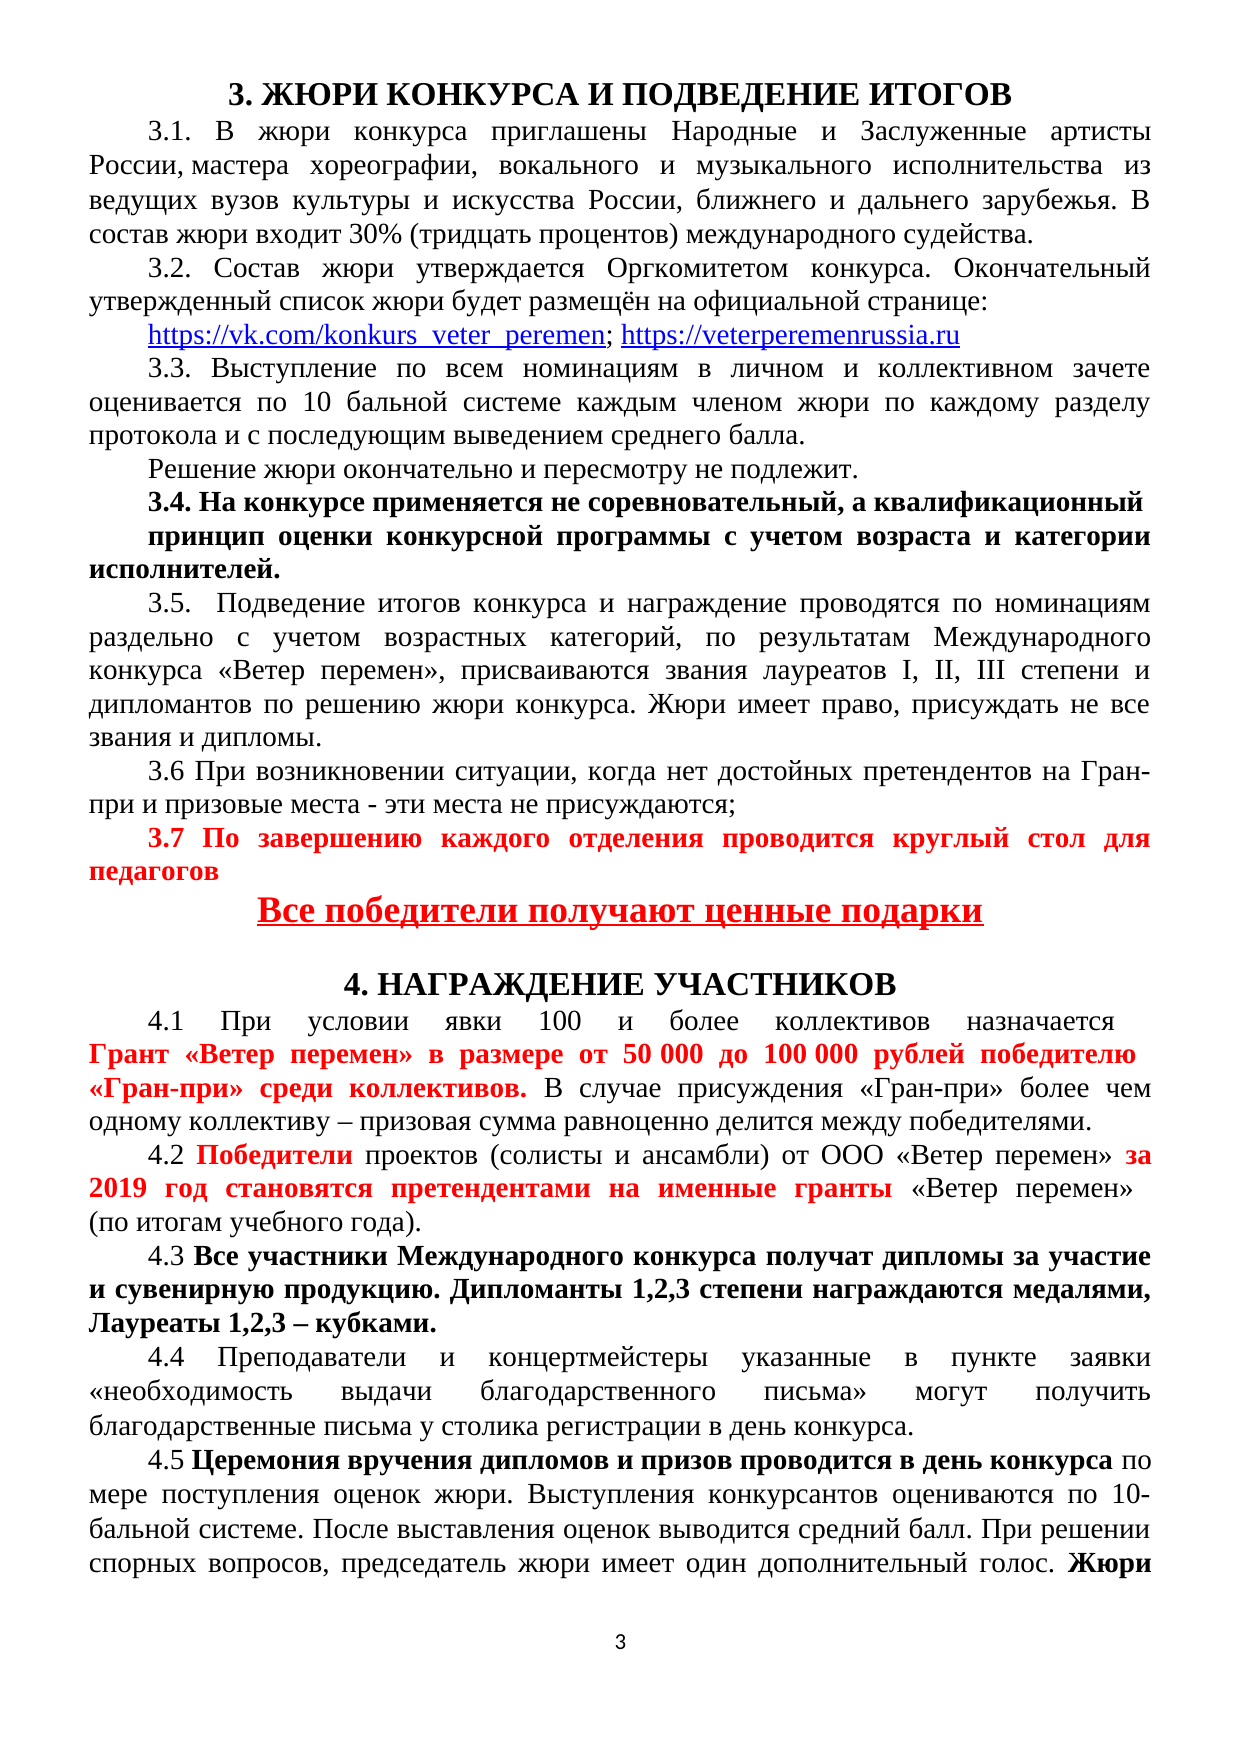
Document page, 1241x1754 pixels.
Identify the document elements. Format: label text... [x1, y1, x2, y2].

text 4.2 Победители проектов (солисты и ансамбли) от ООО «Ветер перемен» за 2019 год становятся претендентами на именные гранты «Ветер перемен» (по итогам учебного года). [89, 1137, 1152, 1238]
subtitle 4. НАГРАЖДЕНИЕ УЧАСТНИКОВ [89, 964, 1152, 1003]
text https://vk.com/konkurs_veter_peremen; https://veterperemenrussia.ru [89, 317, 1152, 350]
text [89, 1441, 1152, 1579]
text 3.2. Состав жюри утверждается Оргкомитетом конкурса. Окончательный утвержденный список жюри будет размещён на официальной странице: [89, 250, 1152, 317]
text 4.3 Все участники Международного конкурса получат дипломы за участие и сувенирную продукцию. Дипломанты 1,2,3 степени награждаются медалями, Лауреаты 1,2,3 – кубками. [89, 1238, 1152, 1338]
text принцип оценки конкурсной программы с учетом возраста и категории исполнителей. [89, 518, 1152, 585]
text 3.4. На конкурсе применяется не соревновательный, а квалификационный [89, 484, 1152, 518]
text 3.1. В жюри конкурса приглашены Народные и Заслуженные артисты России, мастера хореографии, вокального и музыкального исполнительства из ведущих вузов культуры и искусства России, ближнего и дальнего зарубежья. В состав жюри входит 30% (тридцать процентов) международного судейства. [89, 112, 1152, 250]
text 3.7 По завершению каждого отделения проводится круглый стол для педагогов [89, 820, 1152, 887]
text 3.3. Выступление по всем номинациям в личном и коллективном зачете оценивается по 10 бальной системе каждым членом жюри по каждому разделу протокола и с последующим выведением среднего балла. [89, 350, 1152, 451]
subtitle 3. ЖЮРИ КОНКУРСА И ПОДВЕДЕНИЕ ИТОГОВ [89, 74, 1152, 112]
text 3.5. Подведение итогов конкурса и награждение проводятся по номинациям раздельно с учетом возрастных категорий, по результатам Международного конкурса «Ветер перемен», присваиваются звания лауреатов I, II, III степени и дипломантов по решению жюри конкурса. Жюри имеет право, присуждать не все звания и дипломы. [89, 585, 1152, 753]
text Все победители получают ценные подарки [89, 887, 1152, 930]
text 4.1 При условии явки 100 и более коллективов назначается Грант «Ветер перемен» в размере от 50 000 до 100 000 рублей победителю «Гран-при» среди коллективов. В случае присуждения «Гран-при» более чем одному коллективу – призовая сумма равноценно делится между победителями. [89, 1003, 1152, 1137]
text 4.4 Преподаватели и концертмейстеры указанные в пункте заявки «необходимость выдачи благодарственного письма» могут получить благодарственные письма у столика регистрации в день конкурса. [89, 1338, 1152, 1441]
text Решение жюри окончательно и пересмотру не подлежит. [89, 451, 1152, 484]
text 3.6 При возникновении ситуации, когда нет достойных претендентов на Гран-при и призовые места - эти места не присуждаются; [89, 753, 1152, 820]
